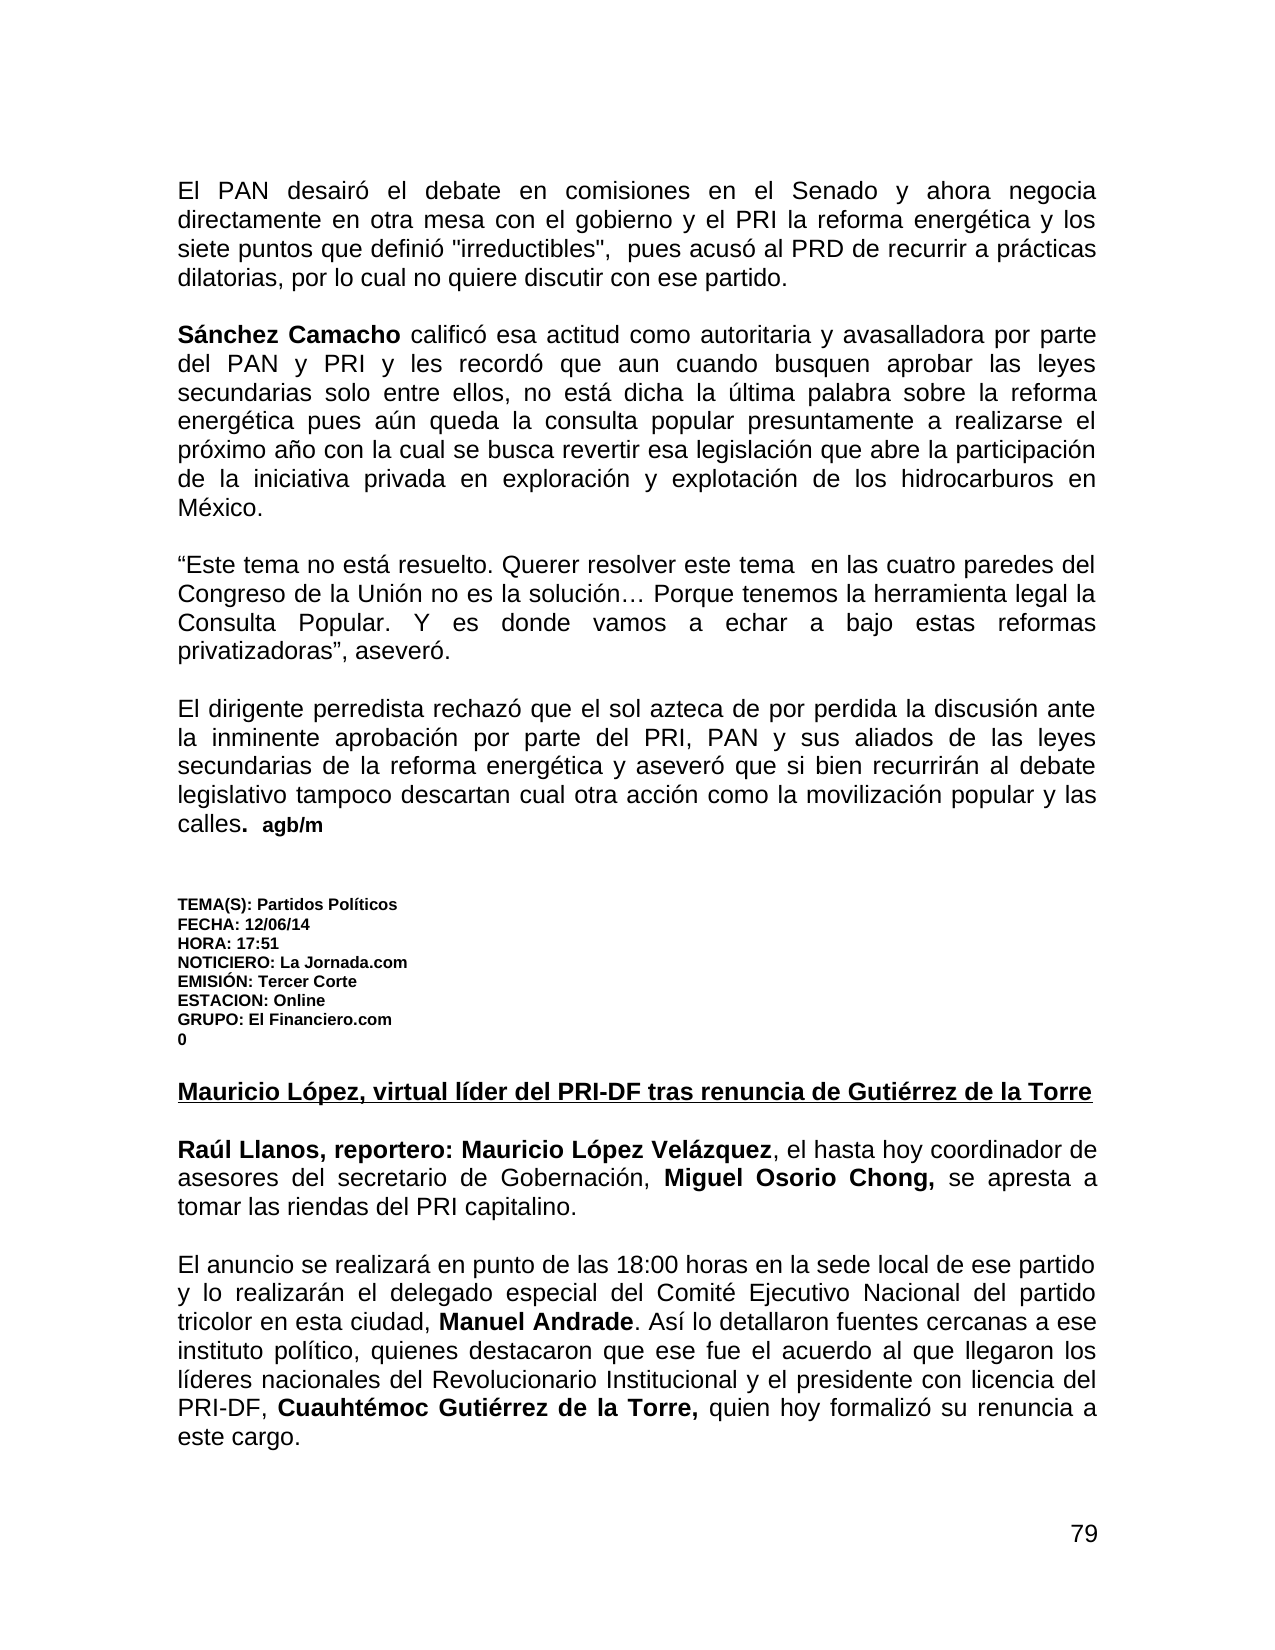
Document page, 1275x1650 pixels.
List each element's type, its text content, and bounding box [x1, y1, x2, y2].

text NOTICIERO: La Jornada.com [177, 953, 1098, 972]
text FECHA: 12/06/14 [177, 914, 1098, 933]
text ESTACION: Online [177, 991, 1098, 1010]
text El anuncio se realizará en punto de las 18:00 horas en la sede local de ese partido y lo realizarán el delegado especial del Comité Ejecutivo Nacional del partido tricolor en esta ciudad, Manuel Andrade. Así lo detallaron fuentes cercanas a ese instituto político, quienes destacaron que ese fue el acuerdo al que llegaron los líderes nacionales del Revolucionario Institucional y el presidente con licencia del PRI-DF, Cuauhtémoc Gutiérrez de la Torre, quien hoy formalizó su renuncia a este cargo. [177, 1250, 1098, 1451]
text El dirigente perredista rechazó que el sol azteca de por perdida la discusión ante la inminente aprobación por parte del PRI, PAN y sus aliados de las leyes secundarias de la reforma energética y aseveró que si bien recurrirán al debate legislativo tampoco descartan cual otra acción como la movilización popular y las calles. agb/m [177, 694, 1098, 838]
text Sánchez Camacho calificó esa actitud como autoritaria y avasalladora por parte del PAN y PRI y les recordó que aun cuando busquen aprobar las leyes secundarias solo entre ellos, no está dicha la última palabra sobre la reforma energética pues aún queda la consulta popular presuntamente a realizarse el próximo año con la cual se busca revertir esa legislación que abre la participación de la iniciativa privada en exploración y explotación de los hidrocarburos en México. [177, 320, 1098, 521]
text Raúl Llanos, reportero: Mauricio López Velázquez, el hasta hoy coordinador de asesores del secretario de Gobernación, Miguel Osorio Chong, se apresta a tomar las riendas del PRI capitalino. [177, 1135, 1098, 1221]
text HORA: 17:51 [177, 933, 1098, 953]
text TEMA(S): Partidos Políticos [177, 895, 1098, 914]
text “Este tema no está resuelto. Querer resolver este tema en las cuatro paredes del Congreso de la Unión no es la solución… Porque tenemos la herramienta legal la Consulta Popular. Y es donde vamos a echar a bajo estas reformas privatizadoras”, aseveró. [177, 550, 1098, 665]
text El PAN desairó el debate en comisiones en el Senado y ahora negocia directamente en otra mesa con el gobierno y el PRI la reforma energética y los siete puntos que definió "irreductibles", pues acusó al PRD de recurrir a prácticas dilatorias, por lo cual no quiere discutir con ese partido. [177, 176, 1098, 291]
text 0 [177, 1029, 1098, 1048]
text GRUPO: El Financiero.com [177, 1010, 1098, 1029]
text Mauricio López, virtual líder del PRI-DF tras renuncia de Gutiérrez de la Torre [177, 1077, 1098, 1106]
text EMISIÓN: Tercer Corte [177, 972, 1098, 991]
